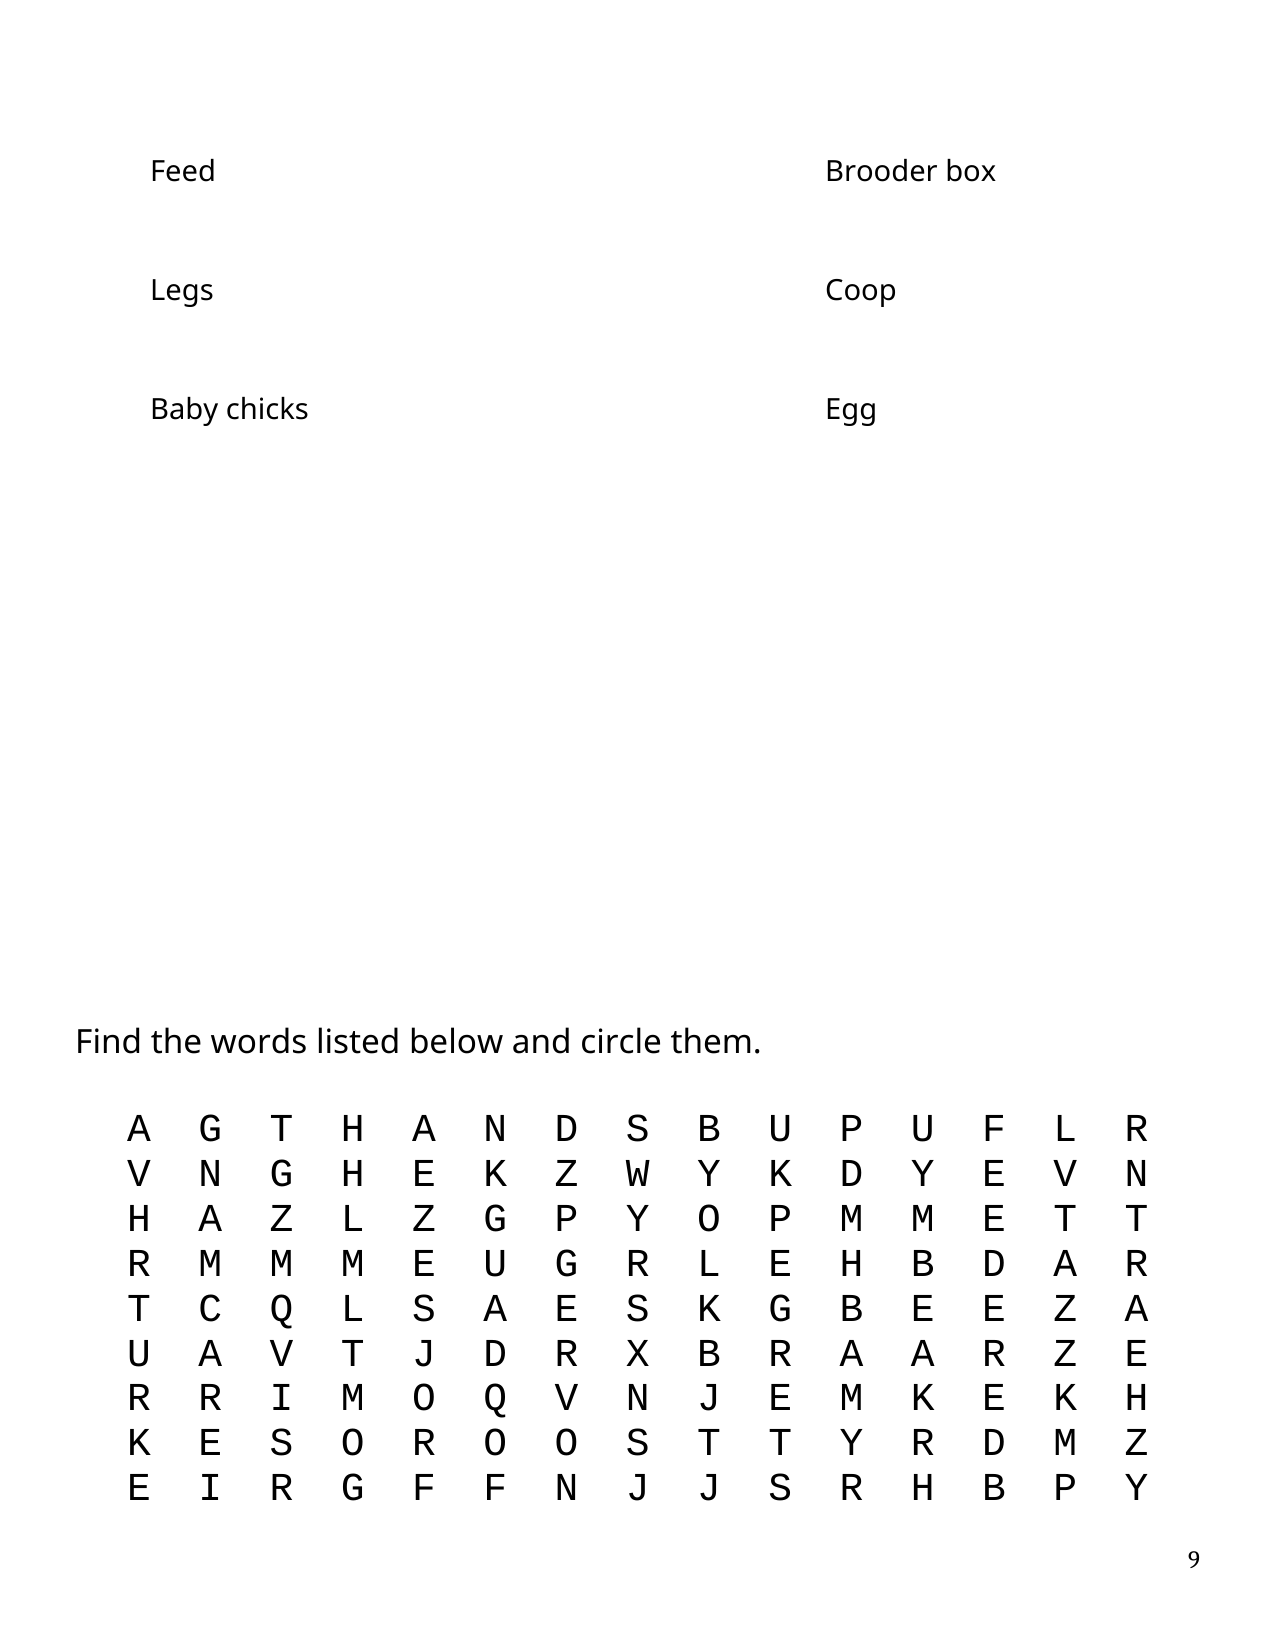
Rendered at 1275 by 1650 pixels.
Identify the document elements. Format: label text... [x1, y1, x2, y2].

text T C Q L S A E S K G B E E Z A [75, 1288, 1200, 1333]
text E I R G F F N J J S R H B P Y [75, 1468, 1200, 1513]
text Legs Coop [75, 269, 1200, 309]
text K E S O R O O S T T Y R D M Z [75, 1423, 1200, 1468]
text V N G H E K Z W Y K D Y E V N [75, 1153, 1200, 1198]
text Feed Brooder box [75, 150, 1200, 190]
text R M M M E U G R L E H B D A R [75, 1243, 1200, 1288]
text Baby chicks Egg [75, 388, 1200, 428]
text U A V T J D R X B R A A R Z E [75, 1333, 1200, 1378]
text H A Z L Z G P Y O P M M E T T [75, 1198, 1200, 1243]
text R R I M O Q V N J E M K E K H [75, 1378, 1200, 1423]
text A G T H A N D S B U P U F L R [75, 1108, 1200, 1153]
text Find the words listed below and circle them. [75, 1018, 1200, 1064]
